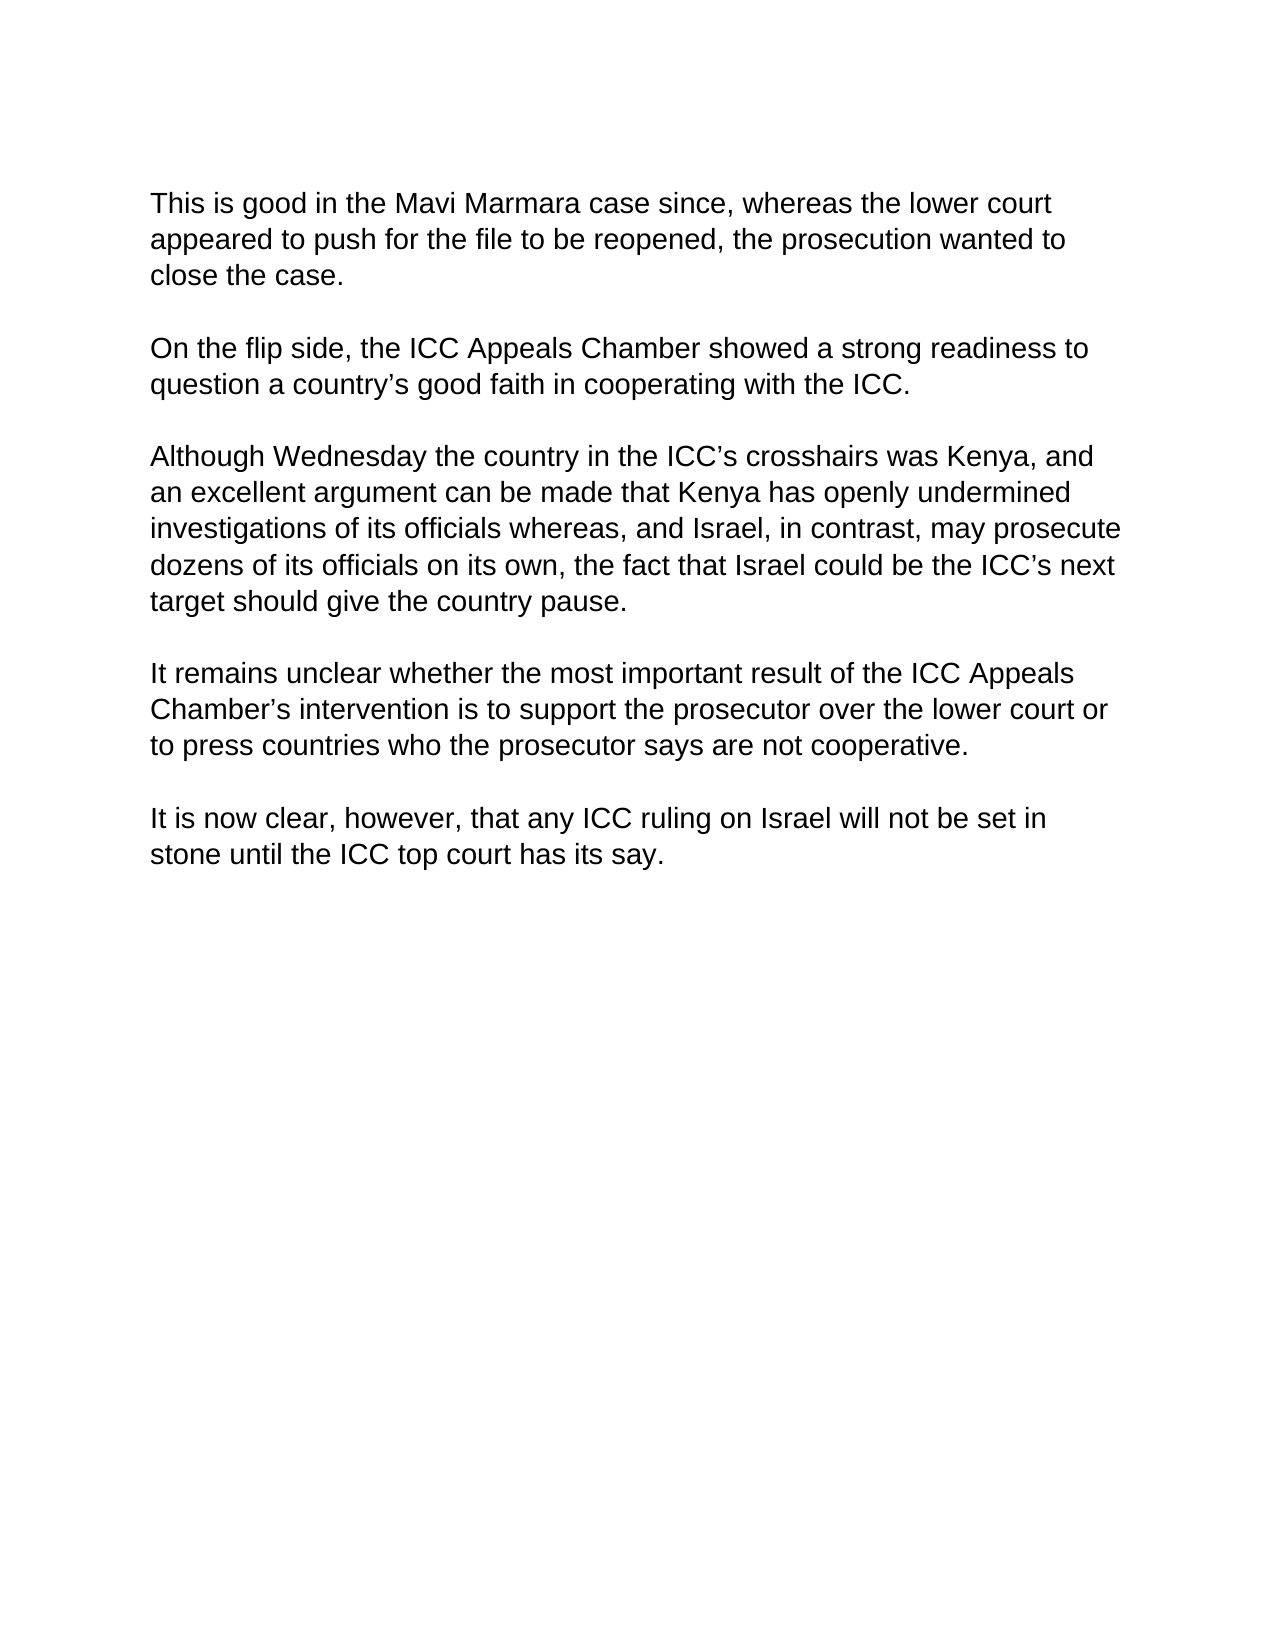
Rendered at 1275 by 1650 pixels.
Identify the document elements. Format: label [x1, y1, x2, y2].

text [150, 150, 1125, 870]
